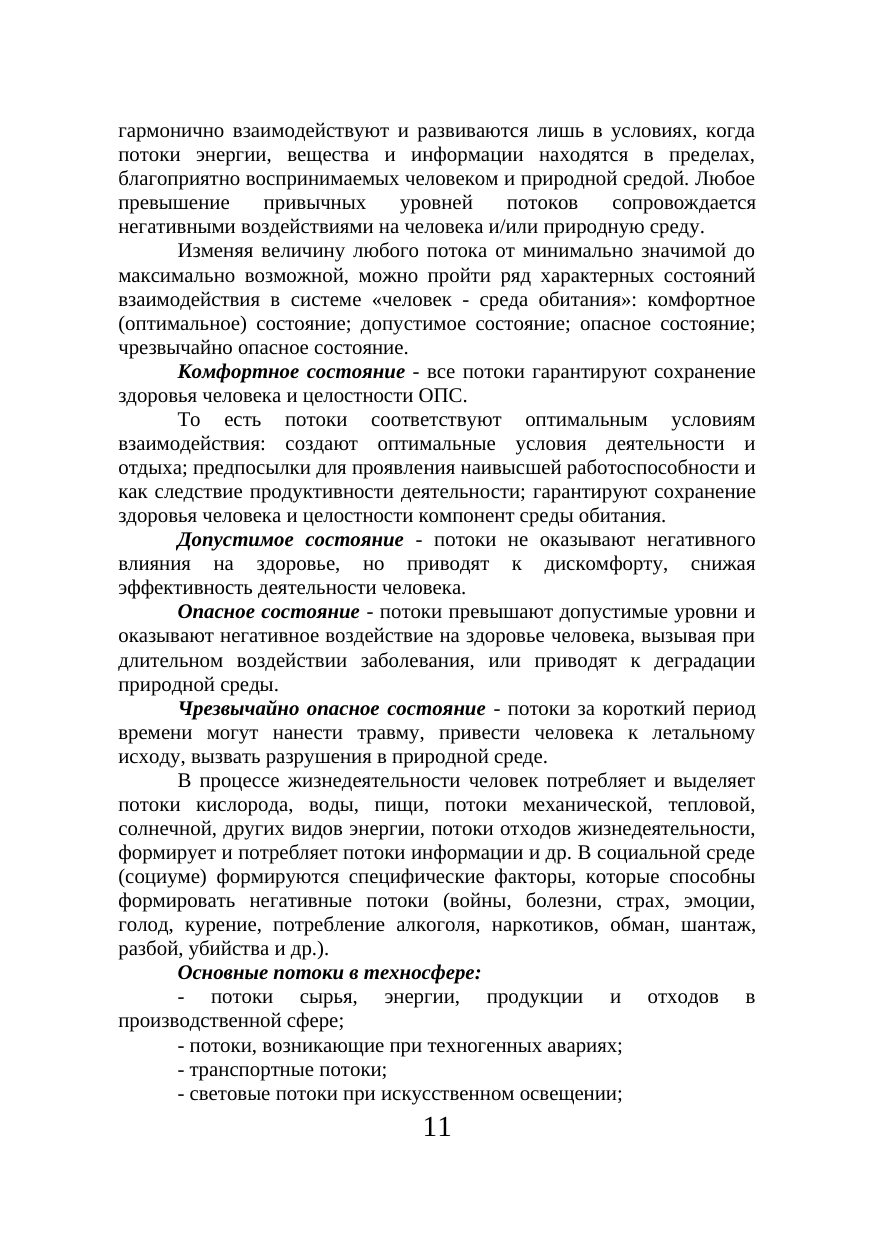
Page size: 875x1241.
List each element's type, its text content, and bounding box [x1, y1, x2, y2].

text В процессе жизнедеятельности человек потребляет и выделяет потоки кислорода, воды, пищи, потоки механической, тепловой, солнечной, других видов энергии, потоки отходов жизнедеятельности, формирует и потребляет потоки информации и др. В социальной среде (социуме) формируются специфические факторы, которые способны формировать негативные потоки (войны, болезни, страх, эмоции, голод, курение, потребление алкоголя, наркотиков, обман, шантаж, разбой, убийства и др.). [118, 768, 756, 960]
text Чрезвычайно опасное состояние - потоки за короткий период времени могут нанести травму, привести человека к летальному исходу, вызвать разрушения в природной среде. [118, 696, 756, 768]
text - световые потоки при искусственном освещении; [118, 1081, 756, 1105]
text То есть потоки соответствуют оптимальным условиям взаимодействия: создают оптимальные условия деятельности и отдыха; предпосылки для проявления наивысшей работоспособности и как следствие продуктивности деятельности; гарантируют сохранение здоровья человека и целостности компонент среды обитания. [118, 407, 756, 527]
text Комфортное состояние - все потоки гарантируют сохранение здоровья человека и целостности ОПС. [118, 359, 756, 407]
text Изменяя величину любого потока от минимально значимой до максимально возможной, можно пройти ряд характерных состояний взаимодействия в системе «человек - среда обитания»: комфортное (оптимальное) состояние; допустимое состояние; опасное состояние; чрезвычайно опасное состояние. [118, 238, 756, 359]
text Опасное состояние - потоки превышают допустимые уровни и оказывают негативное воздействие на здоровье человека, вызывая при длительном воздействии заболевания, или приводят к деградации природной среды. [118, 599, 756, 696]
text Допустимое состояние - потоки не оказывают негативного влияния на здоровье, но приводят к дискомфорту, снижая эффективность деятельности человека. [118, 527, 756, 599]
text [118, 118, 756, 238]
text - потоки сырья, энергии, продукции и отходов в производственной сфере; [118, 984, 756, 1032]
text - потоки, возникающие при техногенных авариях; [118, 1032, 756, 1057]
text - транспортные потоки; [118, 1057, 756, 1081]
text Основные потоки в техносфере: [118, 960, 756, 984]
